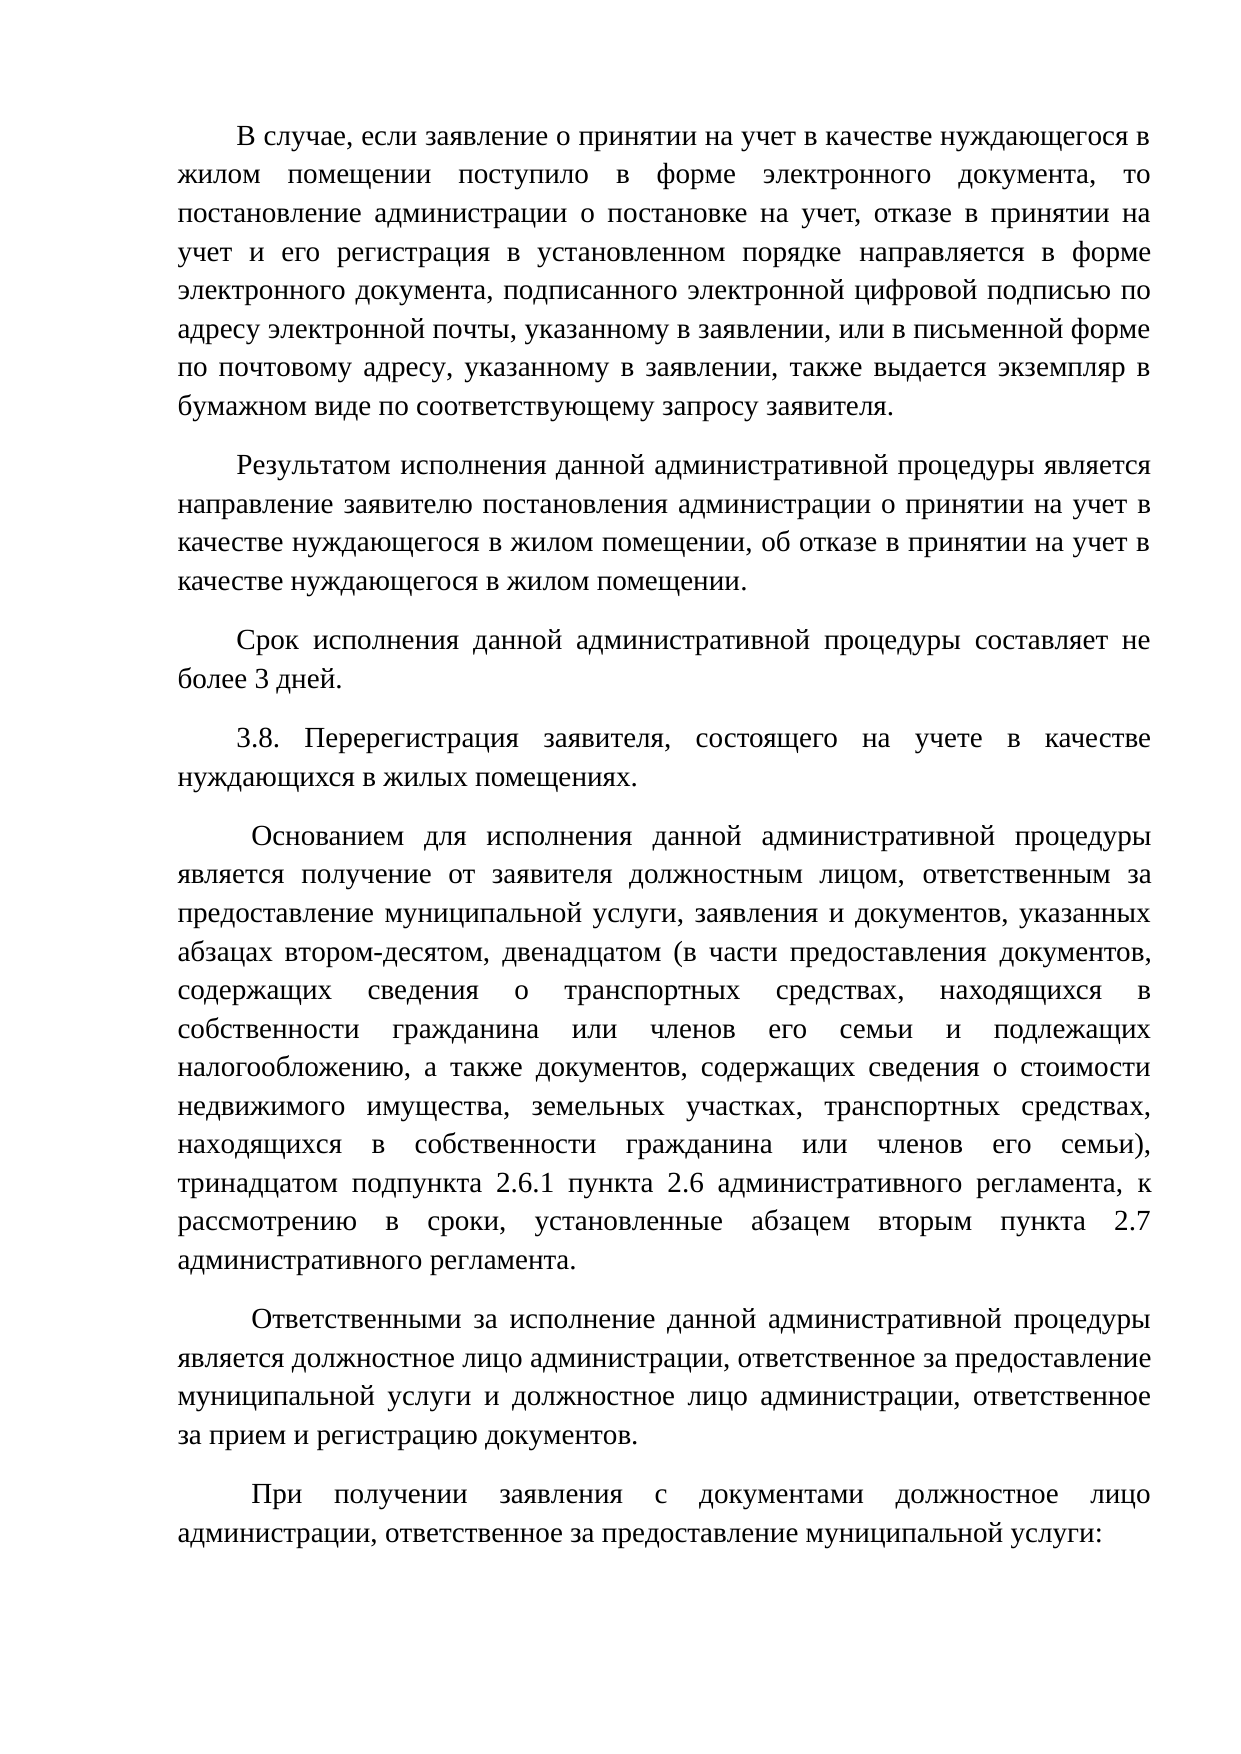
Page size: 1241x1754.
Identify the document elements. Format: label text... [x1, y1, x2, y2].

text При получении заявления с документами должностное лицо администрации, ответственное за предоставление муниципальной услуги: [177, 1476, 1152, 1548]
text Ответственными за исполнение данной административной процедуры является должностное лицо администрации, ответственное за предоставление муниципальной услуги и должностное лицо администрации, ответственное за прием и регистрацию документов. [177, 1301, 1152, 1451]
text 3.8. Перерегистрация заявителя, состоящего на учете в качестве нуждающихся в жилых помещениях. [177, 720, 1152, 792]
text В случае, если заявление о принятии на учет в качестве нуждающегося в жилом помещении поступило в форме электронного документа, то постановление администрации о постановке на учет, отказе в принятии на учет и его регистрация в установленном порядке направляется в форме электронного документа, подписанного электронной цифровой подписью по адресу электронной почты, указанному в заявлении, или в письменной форме по почтовому адресу, указанному в заявлении, также выдается экземпляр в бумажном виде по соответствующему запросу заявителя. [177, 118, 1152, 421]
text Основанием для исполнения данной административной процедуры является получение от заявителя должностным лицом, ответственным за предоставление муниципальной услуги, заявления и документов, указанных абзацах втором-десятом, двенадцатом (в части предоставления документов, содержащих сведения о транспортных средствах, находящихся в собственности гражданина или членов его семьи и подлежащих налогообложению, а также документов, содержащих сведения о стоимости недвижимого имущества, земельных участках, транспортных средствах, находящихся в собственности гражданина или членов его семьи), тринадцатом подпункта 2.6.1 пункта 2.6 административного регламента, к рассмотрению в сроки, установленные абзацем вторым пункта 2.7 административного регламента. [177, 818, 1152, 1276]
text Результатом исполнения данной административной процедуры является направление заявителю постановления администрации о принятии на учет в качестве нуждающегося в жилом помещении, об отказе в принятии на учет в качестве нуждающегося в жилом помещении. [177, 447, 1152, 596]
text Срок исполнения данной административной процедуры составляет не более 3 дней. [177, 622, 1152, 694]
